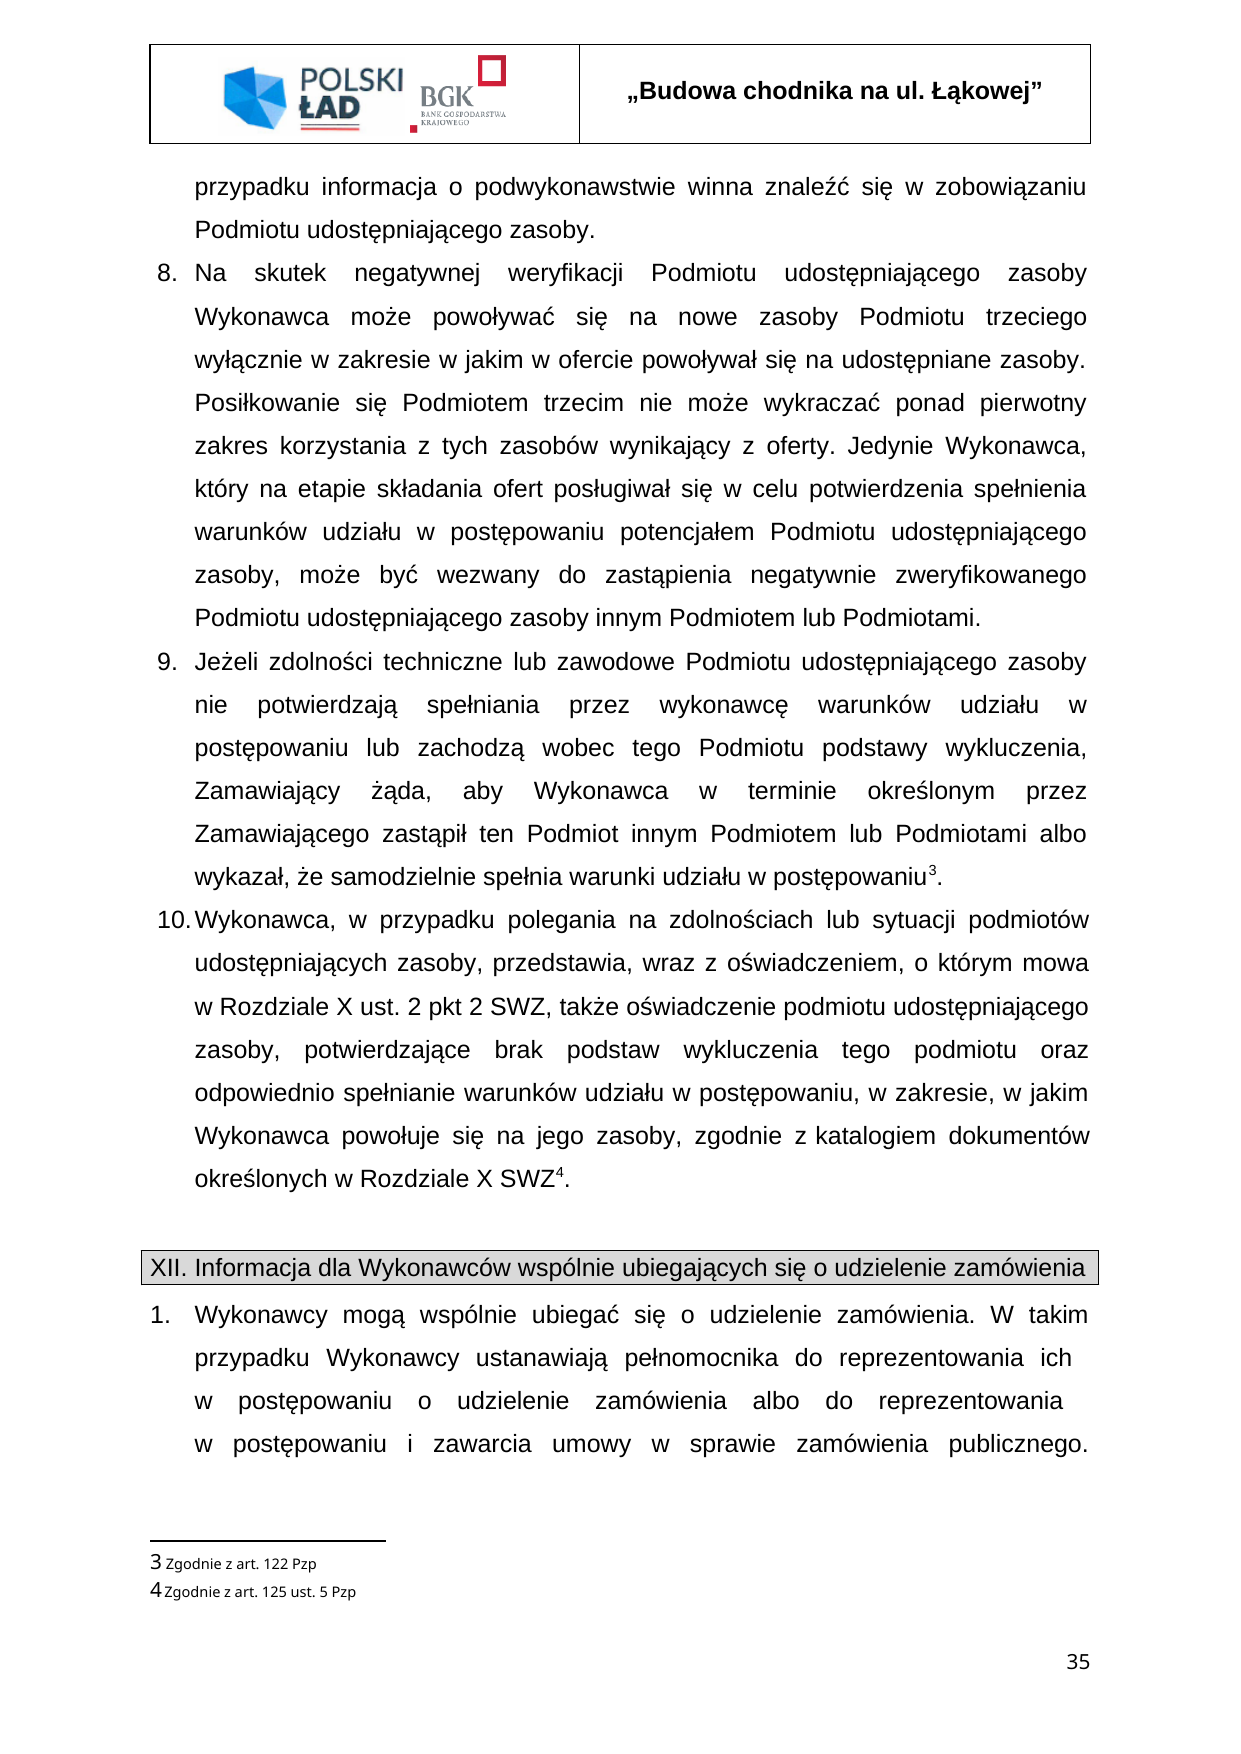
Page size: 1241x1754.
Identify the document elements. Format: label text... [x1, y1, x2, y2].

list Jeżeli zdolności techniczne lub zawodowe Podmiotu udostępniającego zasoby nie potwierdzają spełniania przez wykonawcę warunków udziału w postępowaniu lub zachodzą wobec tego Podmiotu podstawy wykluczenia, Zamawiający żąda, aby Wykonawca w terminie określonym przez Zamawiającego zastąpił ten Podmiot innym Podmiotem lub Podmiotami albo wykazał, że samodzielnie spełnia warunki udziału w postępowaniu. [157, 647, 1088, 891]
list Wykonawca, w przypadku polegania na zdolnościach lub sytuacji podmiotów udostępniających zasoby, przedstawia, wraz z oświadczeniem, o którym mowa w Rozdziale X ust. 2 pkt 2 SWZ, także oświadczenie podmiotu udostępniającego zasoby, potwierdzające brak podstaw wykluczenia tego podmiotu oraz odpowiednio spełnianie warunków udziału w postępowaniu, w zakresie, w jakim Wykonawca powołuje się na jego zasoby, zgodnie z katalogiem dokumentów określonych w Rozdziale X SWZ. [157, 905, 1090, 1193]
list Na skutek negatywnej weryfikacji Podmiotu udostępniającego zasoby Wykonawca może powoływać się na nowe zasoby Podmiotu trzeciego wyłącznie w zakresie w jakim w ofercie powoływał się na udostępniane zasoby. Posiłkowanie się Podmiotem trzecim nie może wykraczać ponad pierwotny zakres korzystania z tych zasobów wynikający z oferty. Jedynie Wykonawca, który na etapie składania ofert posługiwał się w celu potwierdzenia spełnienia warunków udziału w postępowaniu potencjałem Podmiotu udostępniającego zasoby, może być wezwany do zastąpienia negatywnie zweryfikowanego Podmiotu udostępniającego zasoby innym Podmiotem lub Podmiotami. [157, 258, 1088, 632]
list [150, 1300, 1090, 1458]
subtitle XII. Informacja dla Wykonawców wspólnie ubiegających się o udzielenie zamówienia [142, 1251, 1098, 1284]
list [157, 172, 1088, 244]
picture [218, 51, 512, 136]
